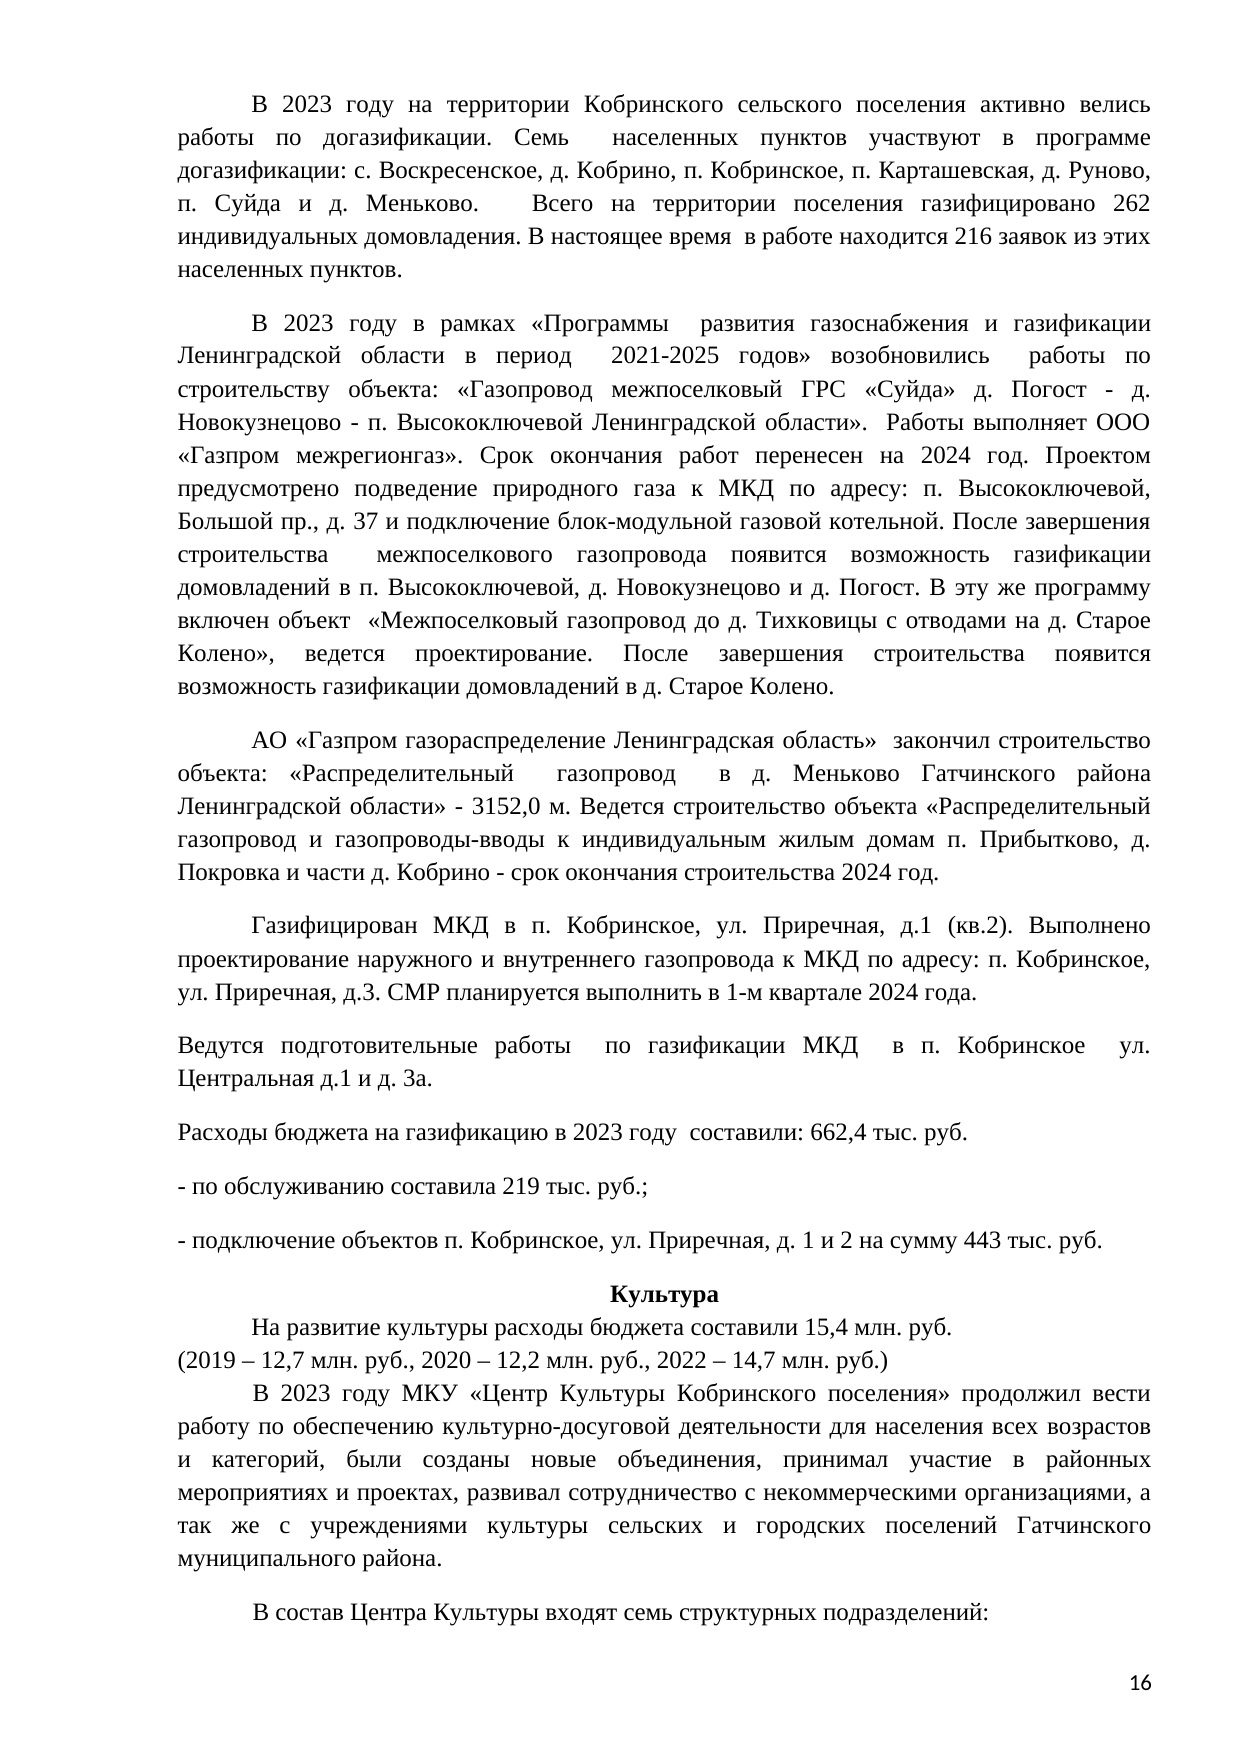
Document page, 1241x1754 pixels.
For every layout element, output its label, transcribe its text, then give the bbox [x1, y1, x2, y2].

text (2019 – 12,7 млн. руб., 2020 – 12,2 млн. руб., 2022 – 14,7 млн. руб.) [177, 1345, 1152, 1374]
text В 2023 году в рамках «Программы развития газоснабжения и газификации Ленинградской области в период 2021-2025 годов» возобновились работы по строительству объекта: «Газопровод межпоселковый ГРС «Суйда» д. Погост - д. Новокузнецово - п. Высокоключевой Ленинградской области». Работы выполняет ООО «Газпром межрегионгаз». Срок окончания работ перенесен на 2024 год. Проектом предусмотрено подведение природного газа к МКД по адресу: п. Высокоключевой, Большой пр., д. 37 и подключение блок-модульной газовой котельной. После завершения строительства межпоселкового газопровода появится возможность газификации домовладений в п. Высокоключевой, д. Новокузнецово и д. Погост. В эту же программу включен объект «Межпоселковый газопровод до д. Тихковицы с отводами на д. Старое Колено», ведется проектирование. После завершения строительства появится возможность газификации домовладений в д. Старое Колено. [177, 308, 1152, 699]
text Газифицирован МКД в п. Кобринское, ул. Приречная, д.1 (кв.2). Выполнено проектирование наружного и внутреннего газопровода к МКД по адресу: п. Кобринское, ул. Приречная, д.3. СМР планируется выполнить в 1-м квартале 2024 года. [177, 911, 1152, 1005]
text Культура [177, 1279, 1152, 1308]
text Ведутся подготовительные работы по газификации МКД в п. Кобринское ул. Центральная д.1 и д. 3а. [177, 1031, 1152, 1092]
text В 2023 году на территории Кобринского сельского поселения активно велись работы по догазификации. Семь населенных пунктов участвуют в программе догазификации: с. Воскресенское, д. Кобрино, п. Кобринское, п. Карташевская, д. Руново, п. Суйда и д. Меньково. Всего на территории поселения газифицировано 262 индивидуальных домовладения. В настоящее время в работе находится 216 заявок из этих населенных пунктов. [177, 89, 1152, 282]
text В состав Центра Культуры входят семь структурных подразделений: [177, 1597, 1152, 1626]
text - по обслуживанию составила 219 тыс. руб.; [177, 1171, 1152, 1200]
text На развитие культуры расходы бюджета составили 15,4 млн. руб. [177, 1312, 1152, 1341]
text Расходы бюджета на газификацию в 2023 году составили: 662,4 тыс. руб. [177, 1117, 1152, 1146]
text - подключение объектов п. Кобринское, ул. Приречная, д. 1 и 2 на сумму 443 тыс. руб. [177, 1225, 1152, 1254]
text АО «Газпром газораспределение Ленинградская область» закончил строительство объекта: «Распределительный газопровод в д. Меньково Гатчинского района Ленинградской области» - 3152,0 м. Ведется строительство объекта «Распределительный газопровод и газопроводы-вводы к индивидуальным жилым домам п. Прибытково, д. Покровка и части д. Кобрино - срок окончания строительства 2024 год. [177, 725, 1152, 886]
text В 2023 году МКУ «Центр Культуры Кобринского поселения» продолжил вести работу по обеспечению культурно-досуговой деятельности для населения всех возрастов и категорий, были созданы новые объединения, принимал участие в районных мероприятиях и проектах, развивал сотрудничество с некоммерческими организациями, а так же с учреждениями культуры сельских и городских поселений Гатчинского муниципального района. [177, 1378, 1152, 1572]
